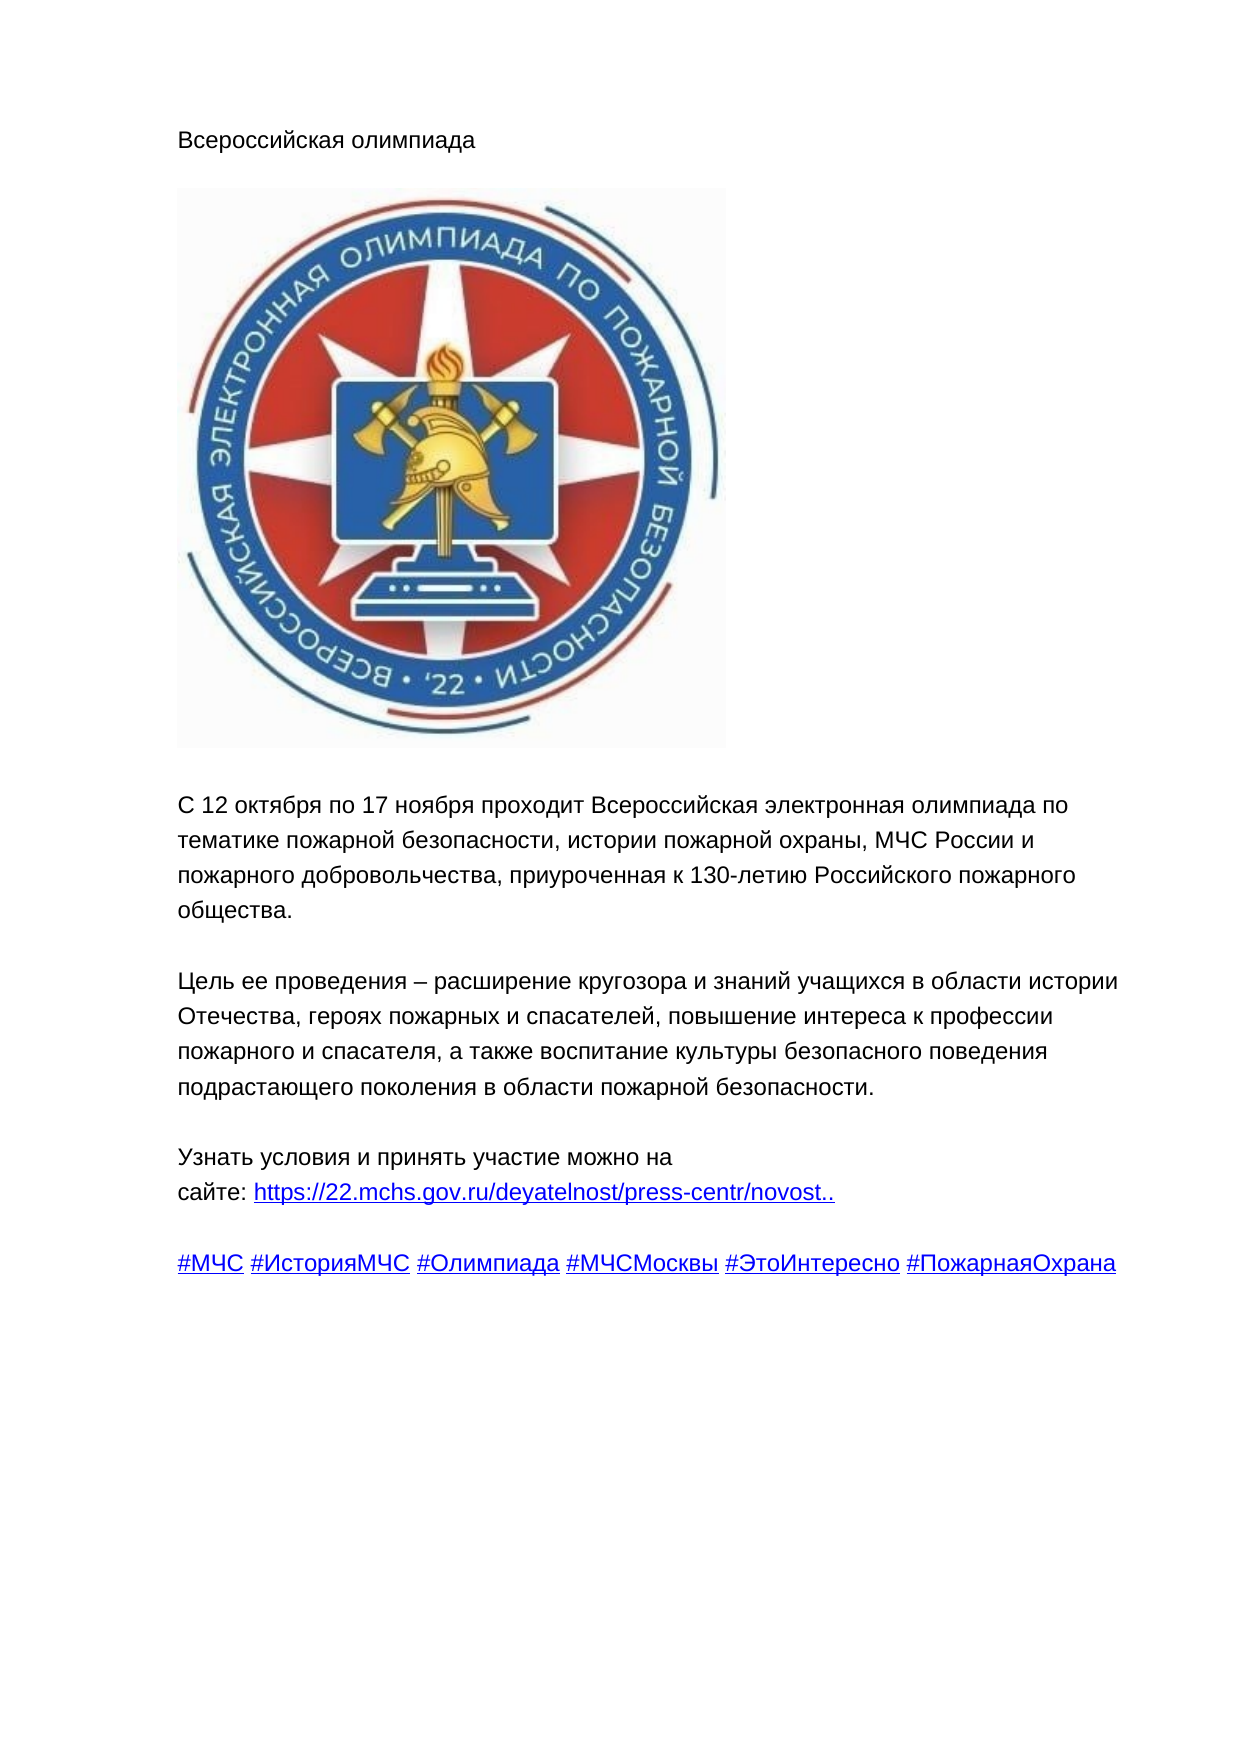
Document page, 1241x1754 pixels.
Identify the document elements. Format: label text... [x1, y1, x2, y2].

text Всероссийская олимпиада [177, 118, 1152, 153]
picture [177, 188, 726, 748]
